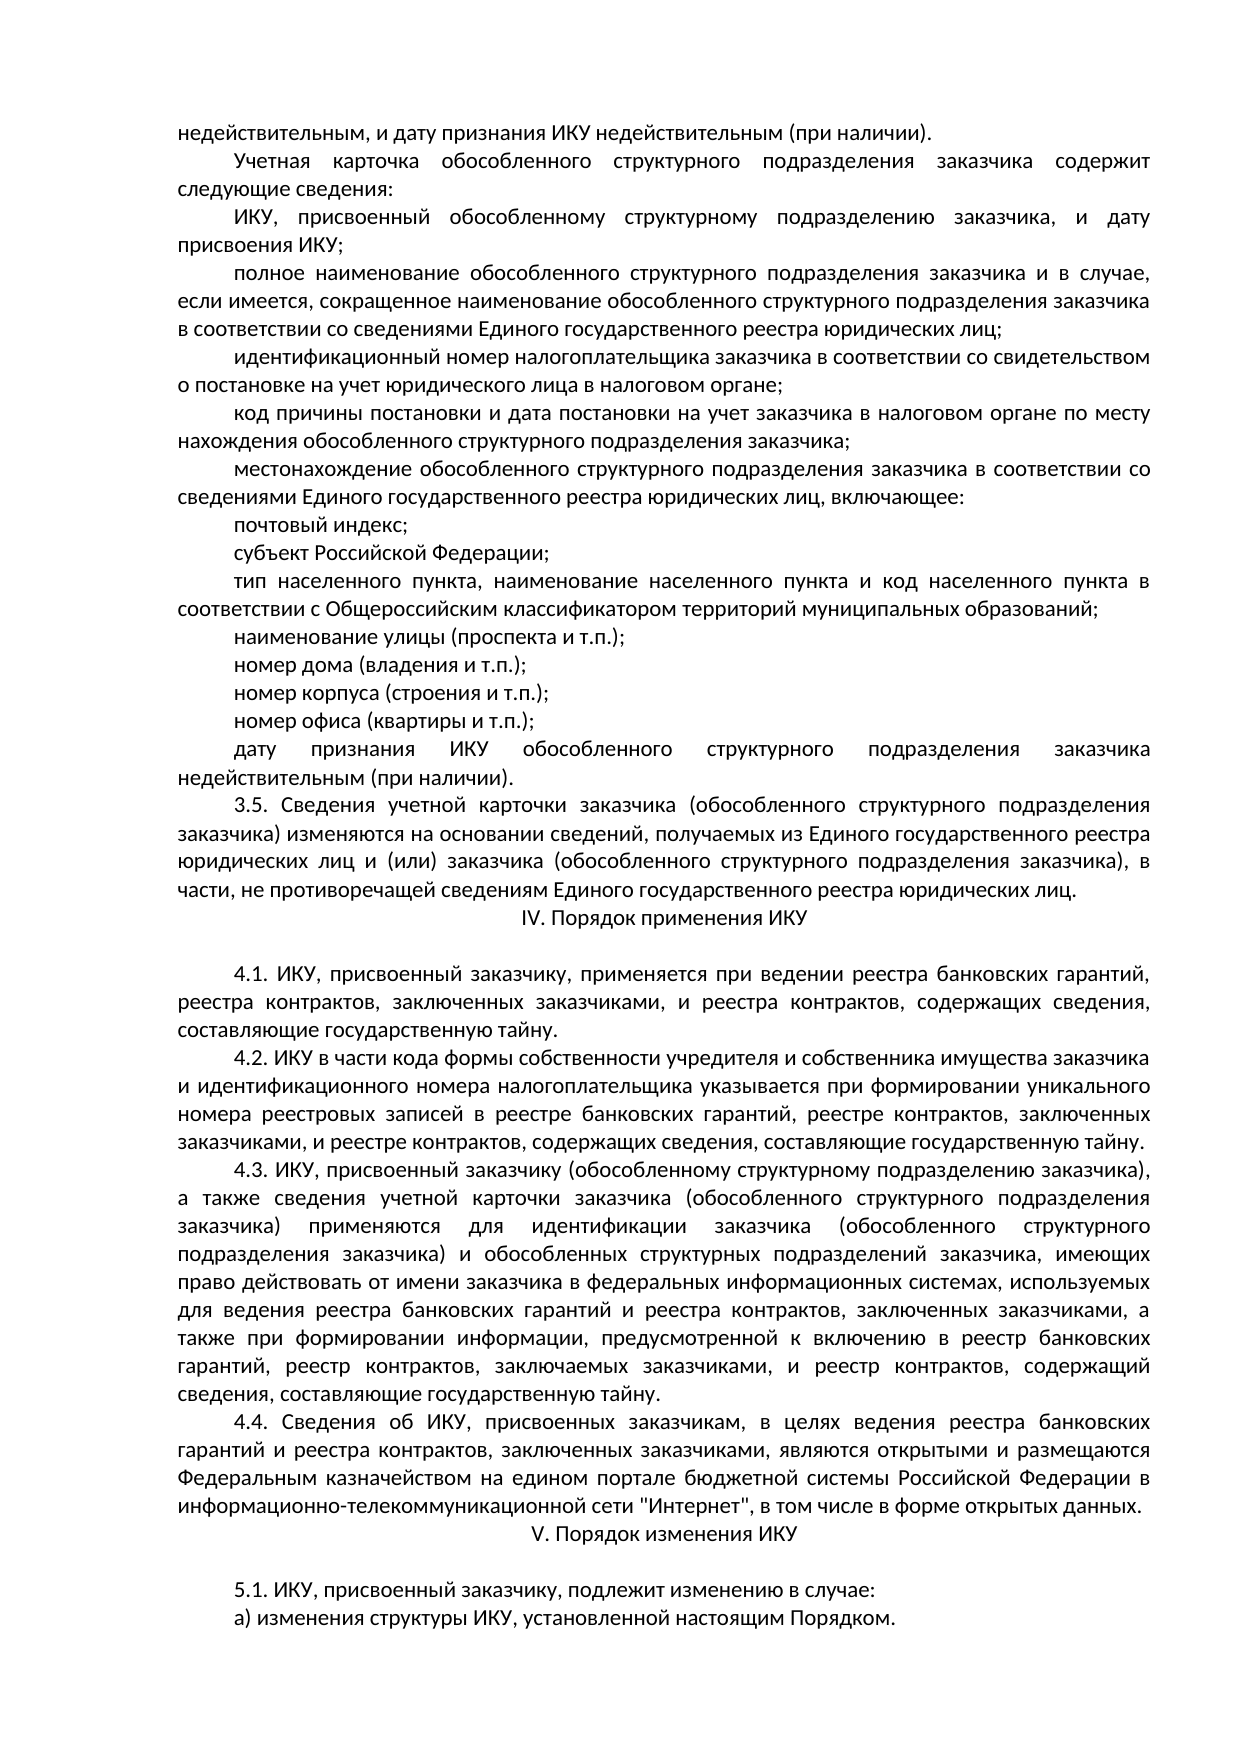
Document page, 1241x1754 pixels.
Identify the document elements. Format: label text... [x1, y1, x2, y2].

text субъект Российской Федерации; [177, 538, 1152, 566]
text идентификационный номер налогоплательщика заказчика в соответствии со свидетельством о постановке на учет юридического лица в налоговом органе; [177, 342, 1152, 398]
text 5.1. ИКУ, присвоенный заказчику, подлежит изменению в случае: [177, 1575, 1152, 1603]
text Учетная карточка обособленного структурного подразделения заказчика содержит следующие сведения: [177, 146, 1152, 202]
text тип населенного пункта, наименование населенного пункта и код населенного пункта в соответствии с Общероссийским классификатором территорий муниципальных образований; [177, 566, 1152, 622]
text дату признания ИКУ обособленного структурного подразделения заказчика недействительным (при наличии). [177, 734, 1152, 791]
text IV. Порядок применения ИКУ [177, 903, 1152, 931]
text почтовый индекс; [177, 510, 1152, 538]
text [177, 118, 1152, 146]
text номер офиса (квартиры и т.п.); [177, 707, 1152, 734]
text V. Порядок изменения ИКУ [177, 1519, 1152, 1547]
text 4.2. ИКУ в части кода формы собственности учредителя и собственника имущества заказчика и идентификационного номера налогоплательщика указывается при формировании уникального номера реестровых записей в реестре банковских гарантий, реестре контрактов, заключенных заказчиками, и реестре контрактов, содержащих сведения, составляющие государственную тайну. [177, 1043, 1152, 1155]
text номер дома (владения и т.п.); [177, 651, 1152, 678]
text 4.4. Сведения об ИКУ, присвоенных заказчикам, в целях ведения реестра банковских гарантий и реестра контрактов, заключенных заказчиками, являются открытыми и размещаются Федеральным казначейством на едином портале бюджетной системы Российской Федерации в информационно-телекоммуникационной сети "Интернет", в том числе в форме открытых данных. [177, 1407, 1152, 1519]
text 4.1. ИКУ, присвоенный заказчику, применяется при ведении реестра банковских гарантий, реестра контрактов, заключенных заказчиками, и реестра контрактов, содержащих сведения, составляющие государственную тайну. [177, 959, 1152, 1043]
text 3.5. Сведения учетной карточки заказчика (обособленного структурного подразделения заказчика) изменяются на основании сведений, получаемых из Единого государственного реестра юридических лиц и (или) заказчика (обособленного структурного подразделения заказчика), в части, не противоречащей сведениям Единого государственного реестра юридических лиц. [177, 791, 1152, 903]
text номер корпуса (строения и т.п.); [177, 678, 1152, 707]
text код причины постановки и дата постановки на учет заказчика в налоговом органе по месту нахождения обособленного структурного подразделения заказчика; [177, 398, 1152, 454]
text ИКУ, присвоенный обособленному структурному подразделению заказчика, и дату присвоения ИКУ; [177, 202, 1152, 258]
text полное наименование обособленного структурного подразделения заказчика и в случае, если имеется, сокращенное наименование обособленного структурного подразделения заказчика в соответствии со сведениями Единого государственного реестра юридических лиц; [177, 258, 1152, 342]
text 4.3. ИКУ, присвоенный заказчику (обособленному структурному подразделению заказчика), а также сведения учетной карточки заказчика (обособленного структурного подразделения заказчика) применяются для идентификации заказчика (обособленного структурного подразделения заказчика) и обособленных структурных подразделений заказчика, имеющих право действовать от имени заказчика в федеральных информационных системах, используемых для ведения реестра банковских гарантий и реестра контрактов, заключенных заказчиками, а также при формировании информации, предусмотренной к включению в реестр банковских гарантий, реестр контрактов, заключаемых заказчиками, и реестр контрактов, содержащий сведения, составляющие государственную тайну. [177, 1155, 1152, 1407]
text а) изменения структуры ИКУ, установленной настоящим Порядком. [177, 1603, 1152, 1631]
text местонахождение обособленного структурного подразделения заказчика в соответствии со сведениями Единого государственного реестра юридических лиц, включающее: [177, 454, 1152, 510]
text наименование улицы (проспекта и т.п.); [177, 622, 1152, 651]
